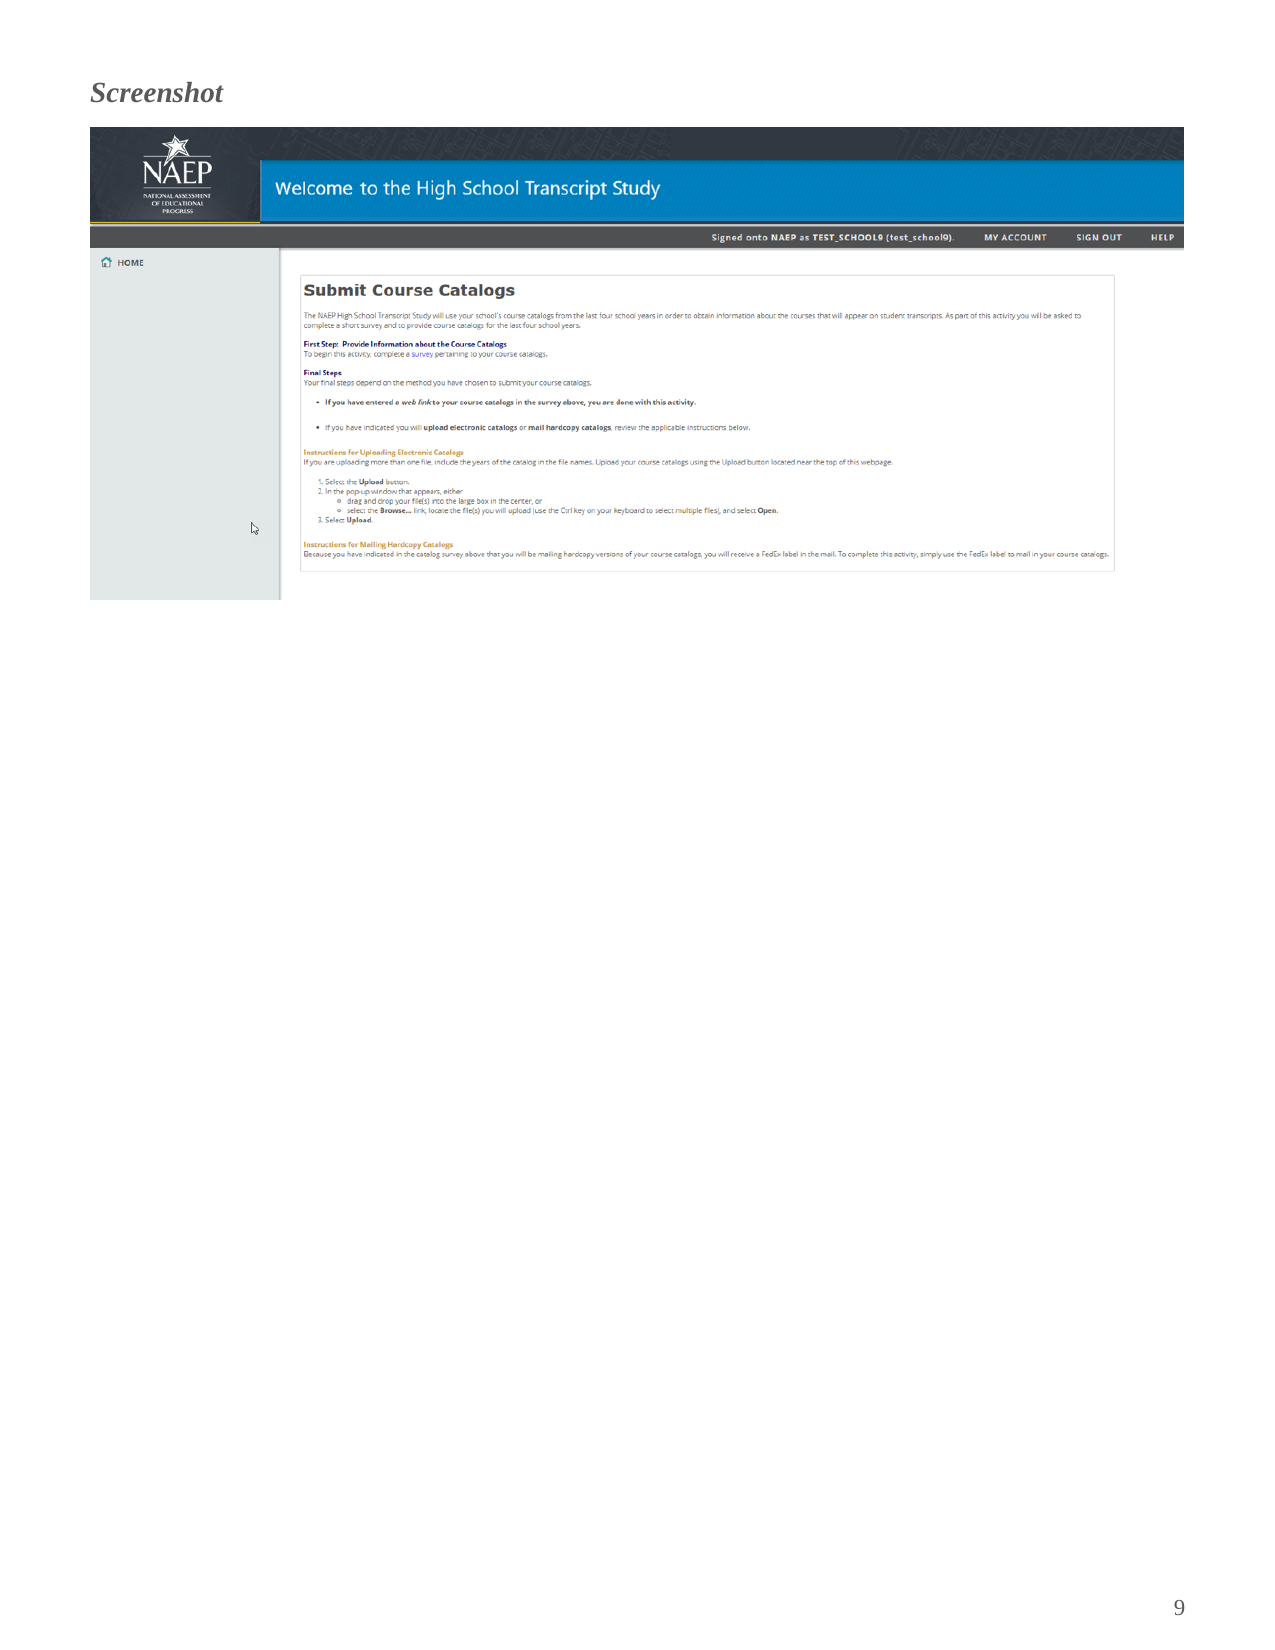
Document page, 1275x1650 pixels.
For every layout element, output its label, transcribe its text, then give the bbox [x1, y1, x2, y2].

picture [293, 185, 298, 193]
picture [602, 183, 606, 193]
picture [384, 183, 389, 194]
picture [324, 185, 333, 194]
picture [448, 181, 454, 194]
picture [641, 181, 649, 194]
picture [507, 185, 514, 192]
picture [487, 185, 494, 194]
picture [418, 182, 427, 194]
picture [90, 127, 1184, 600]
picture [526, 181, 533, 194]
text Screenshot [90, 75, 1185, 108]
picture [623, 183, 627, 194]
picture [361, 183, 365, 194]
picture [544, 186, 553, 194]
picture [340, 186, 347, 194]
